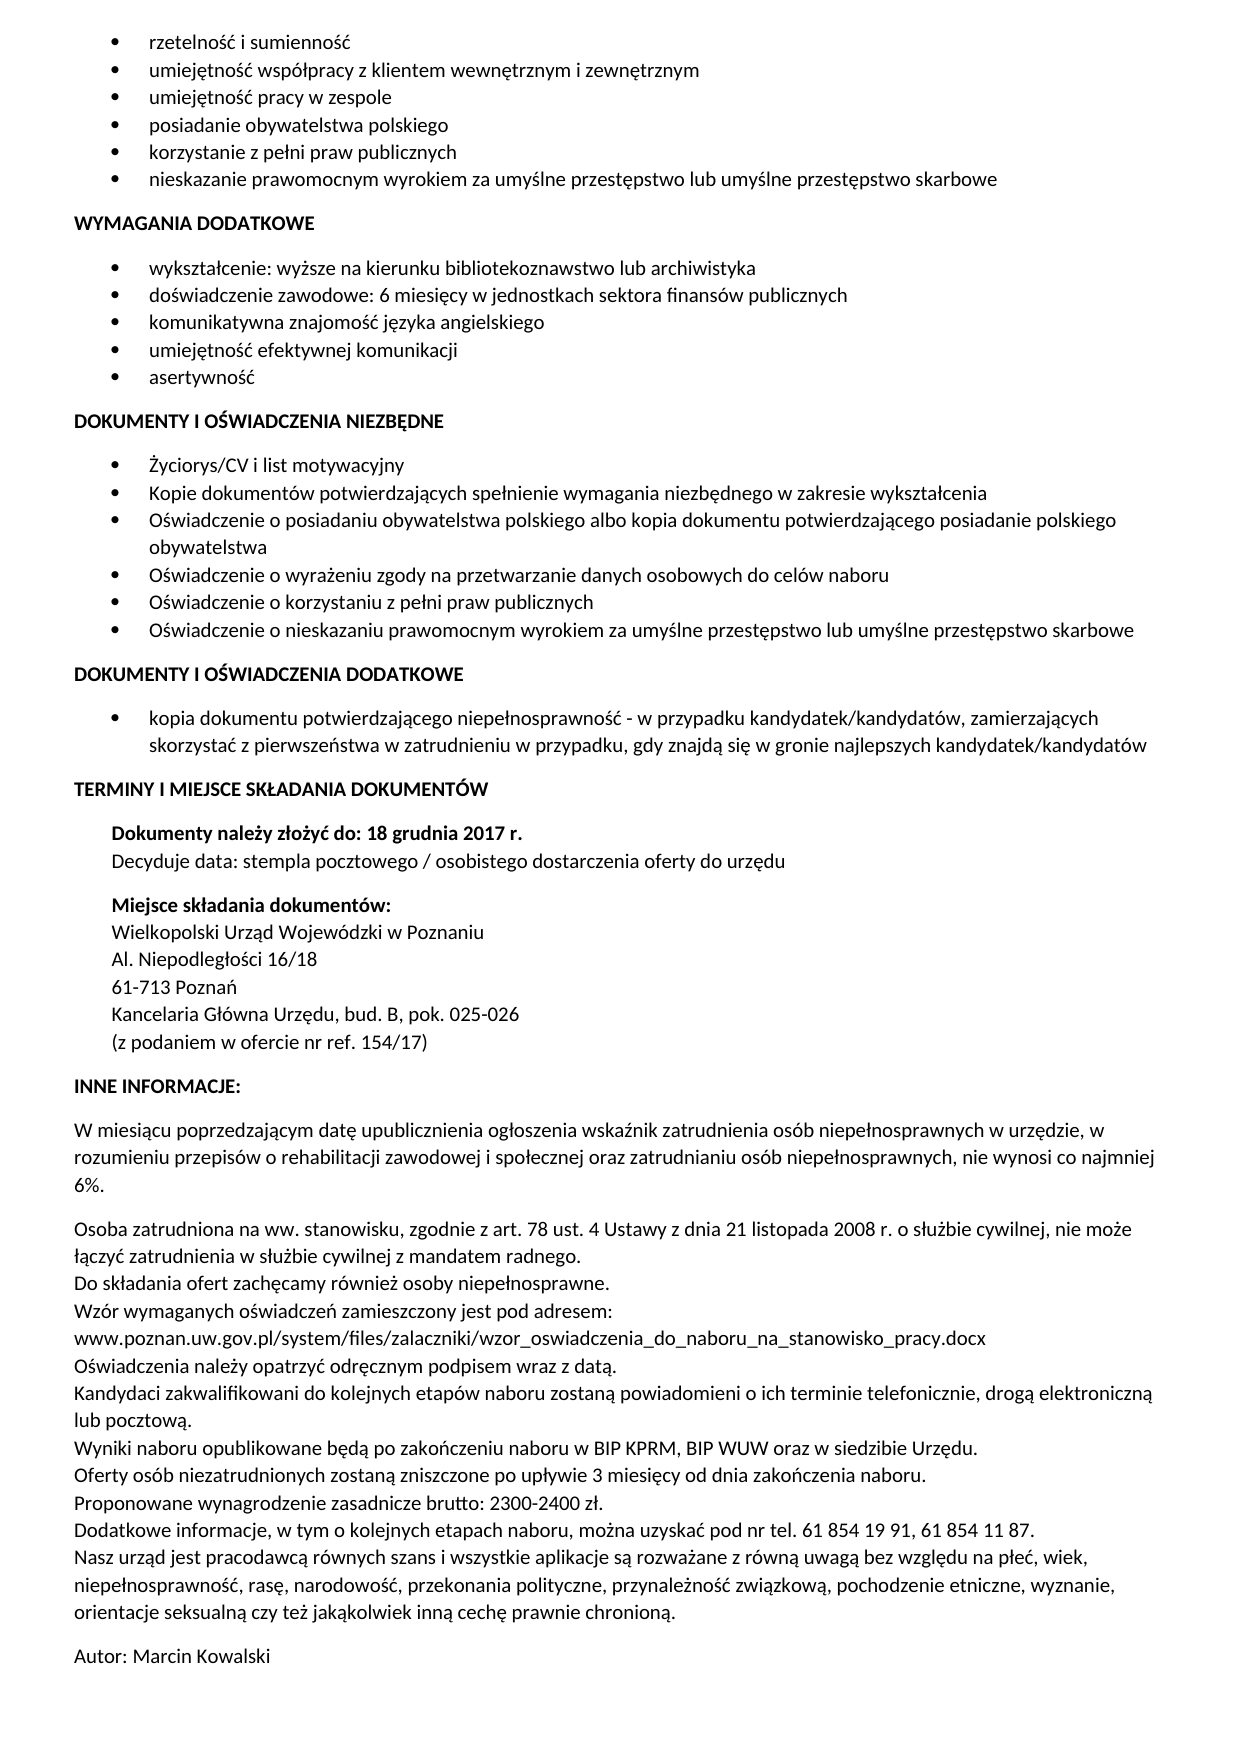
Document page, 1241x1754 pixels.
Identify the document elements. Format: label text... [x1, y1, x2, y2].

list umiejętność pracy w zespole [111, 84, 1167, 110]
text WYMAGANIA DODATKOWE [74, 211, 1167, 236]
text Decyduje data: stempla pocztowego / osobistego dostarczenia oferty do urzędu [111, 848, 1167, 873]
list kopia dokumentu potwierdzającego niepełnosprawność - w przypadku kandydatek/kandydatów, zamierzających skorzystać z pierwszeństwa w zatrudnieniu w przypadku, gdy znajdą się w gronie najlepszych kandydatek/kandydatów [111, 705, 1167, 758]
list Oświadczenie o nieskazaniu prawomocnym wyrokiem za umyślne przestępstwo lub umyślne przestępstwo skarbowe [111, 617, 1167, 642]
list Kopie dokumentów potwierdzających spełnienie wymagania niezbędnego w zakresie wykształcenia [111, 480, 1167, 505]
text DOKUMENTY I OŚWIADCZENIA NIEZBĘDNE [74, 408, 1167, 434]
list rzetelność i sumienność [111, 29, 1167, 55]
list komunikatywna znajomość języka angielskiego [111, 309, 1167, 335]
list Oświadczenie o wyrażeniu zgody na przetwarzanie danych osobowych do celów naboru [111, 562, 1167, 587]
list korzystanie z pełni praw publicznych [111, 139, 1167, 164]
list wykształcenie: wyższe na kierunku bibliotekoznawstwo lub archiwistyka [111, 255, 1167, 280]
list Życiorys/CV i list motywacyjny [111, 452, 1167, 478]
list Oświadczenie o posiadaniu obywatelstwa polskiego albo kopia dokumentu potwierdzającego posiadanie polskiego obywatelstwa [111, 507, 1167, 560]
text TERMINY I MIEJSCE SKŁADANIA DOKUMENTÓW [74, 776, 1167, 802]
list umiejętność współpracy z klientem wewnętrznym i zewnętrznym [111, 57, 1167, 82]
list umiejętność efektywnej komunikacji [111, 337, 1167, 362]
list doświadczenie zawodowe: 6 miesięcy w jednostkach sektora finansów publicznych [111, 282, 1167, 307]
list Oświadczenie o korzystaniu z pełni praw publicznych [111, 589, 1167, 615]
text Osoba zatrudniona na ww. stanowisku, zgodnie z art. 78 ust. 4 Ustawy z dnia 21 listopada 2008 r. o służbie cywilnej, nie może łączyć zatrudnienia w służbie cywilnej z mandatem radnego. Do składania ofert zachęcamy również osoby niepełnosprawne. Wzór wymaganych oświadczeń zamieszczony jest pod adresem: www.poznan.uw.gov.pl/system/files/zalaczniki/wzor_oswiadczenia_do_naboru_na_stanowisko_pracy.docx Oświadczenia należy opatrzyć odręcznym podpisem wraz z datą. Kandydaci zakwalifikowani do kolejnych etapów naboru zostaną powiadomieni o ich terminie telefonicznie, drogą elektroniczną lub pocztową. Wyniki naboru opublikowane będą po zakończeniu naboru w BIP KPRM, BIP WUW oraz w siedzibie Urzędu. Oferty osób niezatrudnionych zostaną zniszczone po upływie 3 miesięcy od dnia zakończenia naboru. Proponowane wynagrodzenie zasadnicze brutto: 2300-2400 zł. Dodatkowe informacje, w tym o kolejnych etapach naboru, można uzyskać pod nr tel. 61 854 19 91, 61 854 11 87. Nasz urząd jest pracodawcą równych szans i wszystkie aplikacje są rozważane z równą uwagą bez względu na płeć, wiek, niepełnosprawność, rasę, narodowość, przekonania polityczne, przynależność związkową, pochodzenie etniczne, wyznanie, orientacje seksualną czy też jakąkolwiek inną cechę prawnie chronioną. [74, 1216, 1167, 1625]
text Miejsce składania dokumentów: Wielkopolski Urząd Wojewódzki w Poznaniu Al. Niepodległości 16/18 61-713 Poznań Kancelaria Główna Urzędu, bud. B, pok. 025-026 (z podaniem w ofercie nr ref. 154/17) [111, 892, 1167, 1054]
text W miesiącu poprzedzającym datę upublicznienia ogłoszenia wskaźnik zatrudnienia osób niepełnosprawnych w urzędzie, w rozumieniu przepisów o rehabilitacji zawodowej i społecznej oraz zatrudnianiu osób niepełnosprawnych, nie wynosi co najmniej 6%. [74, 1117, 1167, 1197]
text DOKUMENTY I OŚWIADCZENIA DODATKOWE [74, 661, 1167, 686]
text INNE INFORMACJE: [74, 1073, 1167, 1098]
list posiadanie obywatelstwa polskiego [111, 112, 1167, 137]
text Dokumenty należy złożyć do: 18 grudnia 2017 r. [111, 820, 1167, 846]
text Autor: Marcin Kowalski [74, 1643, 1167, 1669]
list asertywność [111, 364, 1167, 390]
list nieskazanie prawomocnym wyrokiem za umyślne przestępstwo lub umyślne przestępstwo skarbowe [111, 167, 1167, 192]
